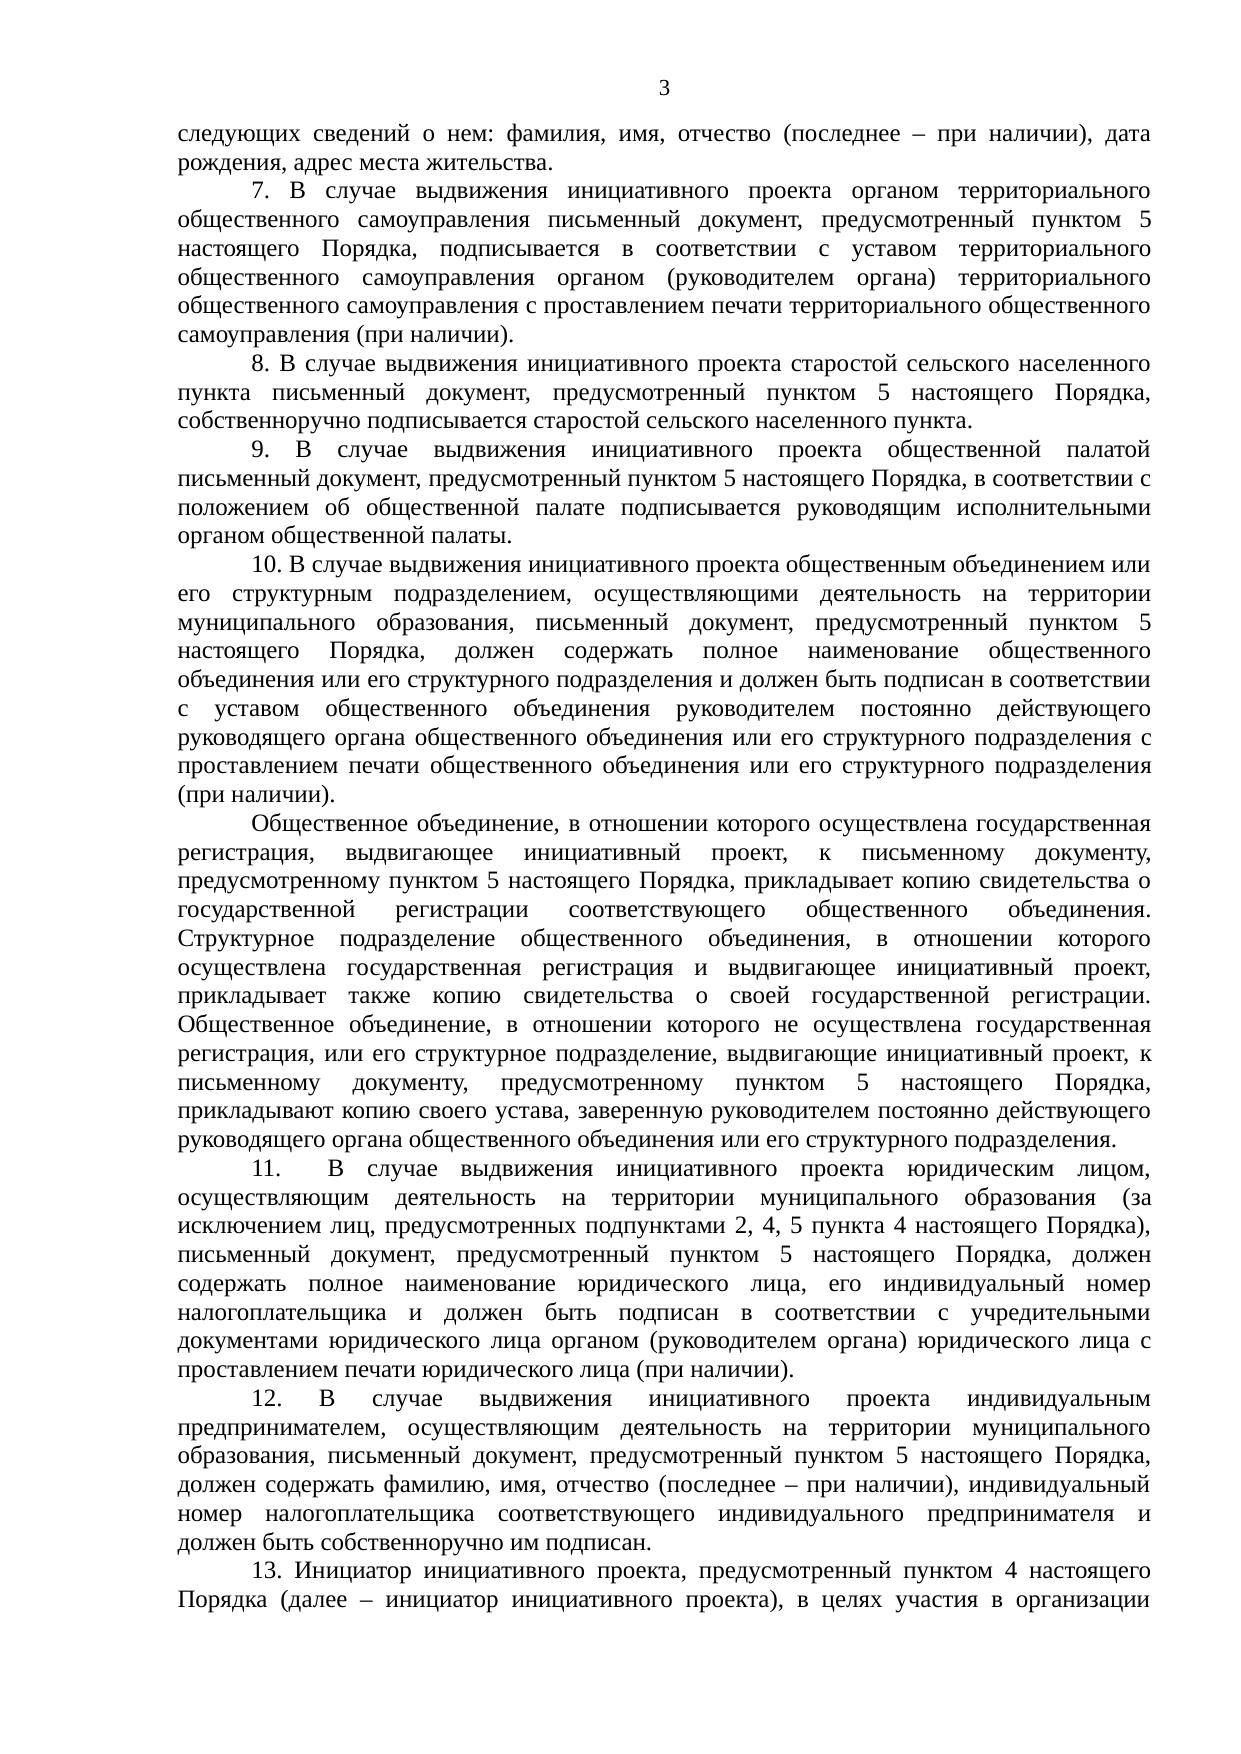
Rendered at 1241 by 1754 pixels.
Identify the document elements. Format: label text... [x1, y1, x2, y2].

text 9. В случае выдвижения инициативного проекта общественной палатой письменный документ, предусмотренный пунктом 5 настоящего Порядка, в соответствии с положением об общественной палате подписывается руководящим исполнительными органом общественной палаты. [177, 434, 1152, 549]
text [177, 118, 1152, 176]
text 10. В случае выдвижения инициативного проекта общественным объединением или его структурным подразделением, осуществляющими деятельность на территории муниципального образования, письменный документ, предусмотренный пунктом 5 настоящего Порядка, должен содержать полное наименование общественного объединения или его структурного подразделения и должен быть подписан в соответствии с уставом общественного объединения руководителем постоянно действующего руководящего органа общественного объединения или его структурного подразделения с проставлением печати общественного объединения или его структурного подразделения (при наличии). [177, 549, 1152, 808]
text 7. В случае выдвижения инициативного проекта органом территориального общественного самоуправления письменный документ, предусмотренный пунктом 5 настоящего Порядка, подписывается в соответствии с уставом территориального общественного самоуправления органом (руководителем органа) территориального общественного самоуправления с проставлением печати территориального общественного самоуправления (при наличии). [177, 176, 1152, 348]
text 8. В случае выдвижения инициативного проекта старостой сельского населенного пункта письменный документ, предусмотренный пунктом 5 настоящего Порядка, собственноручно подписывается старостой сельского населенного пункта. [177, 348, 1152, 434]
text Общественное объединение, в отношении которого осуществлена государственная регистрация, выдвигающее инициативный проект, к письменному документу, предусмотренному пунктом 5 настоящего Порядка, прикладывает копию свидетельства о государственной регистрации соответствующего общественного объединения. Структурное подразделение общественного объединения, в отношении которого осуществлена государственная регистрация и выдвигающее инициативный проект, прикладывает также копию свидетельства о своей государственной регистрации. Общественное объединение, в отношении которого не осуществлена государственная регистрация, или его структурное подразделение, выдвигающие инициативный проект, к письменному документу, предусмотренному пунктом 5 настоящего Порядка, прикладывают копию своего устава, заверенную руководителем постоянно действующего руководящего органа общественного объединения или его структурного подразделения. [177, 808, 1152, 1153]
text 11. В случае выдвижения инициативного проекта юридическим лицом, осуществляющим деятельность на территории муниципального образования (за исключением лиц, предусмотренных подпунктами 2, 4, 5 пункта 4 настоящего Порядка), письменный документ, предусмотренный пунктом 5 настоящего Порядка, должен содержать полное наименование юридического лица, его индивидуальный номер налогоплательщика и должен быть подписан в соответствии с учредительными документами юридического лица органом (руководителем органа) юридического лица с проставлением печати юридического лица (при наличии). [177, 1153, 1152, 1383]
text 12. В случае выдвижения инициативного проекта индивидуальным предпринимателем, осуществляющим деятельность на территории муниципального образования, письменный документ, предусмотренный пунктом 5 настоящего Порядка, должен содержать фамилию, имя, отчество (последнее – при наличии), индивидуальный номер налогоплательщика соответствующего индивидуального предпринимателя и должен быть собственноручно им подписан. [177, 1383, 1152, 1556]
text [177, 1556, 1152, 1613]
